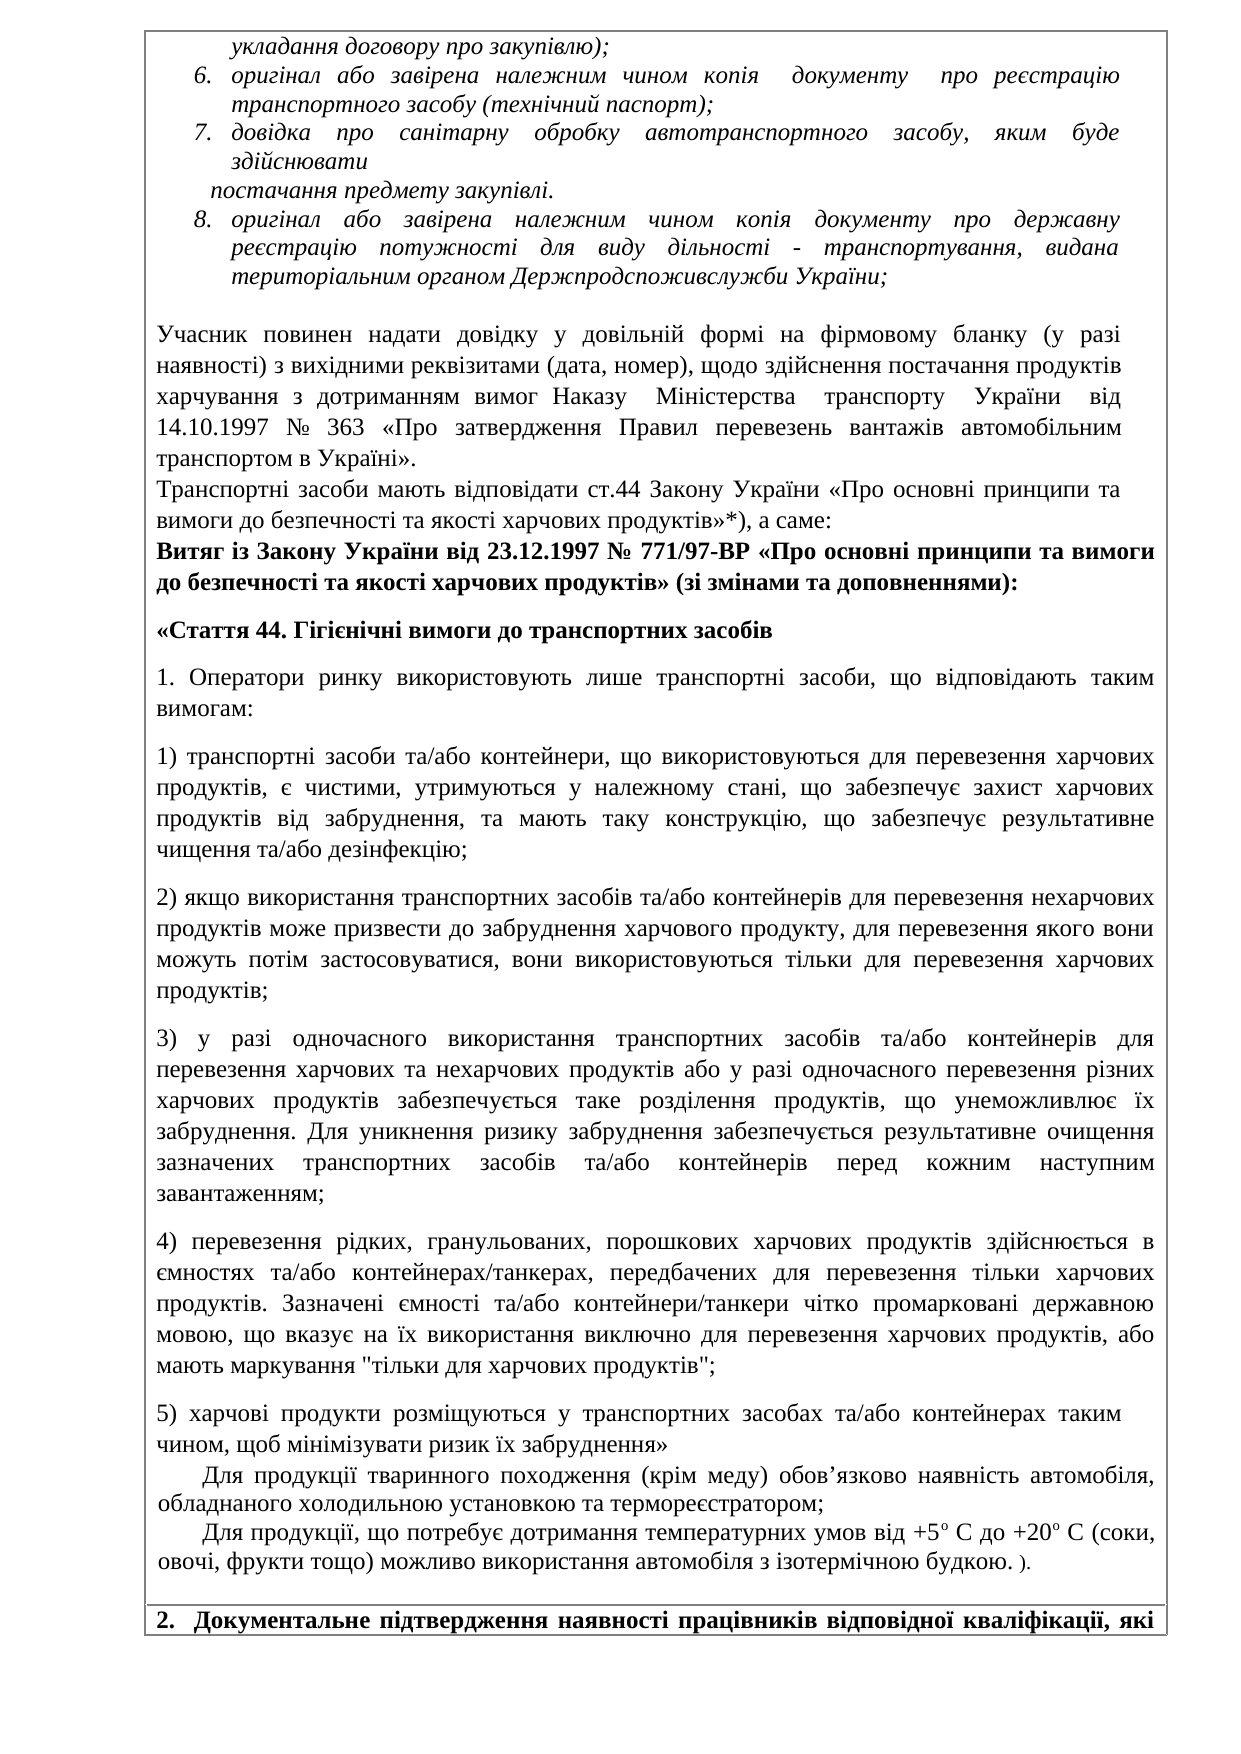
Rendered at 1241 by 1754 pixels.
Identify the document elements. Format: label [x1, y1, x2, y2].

table_cell [146, 32, 1166, 1603]
table_cell [146, 1604, 1166, 1634]
